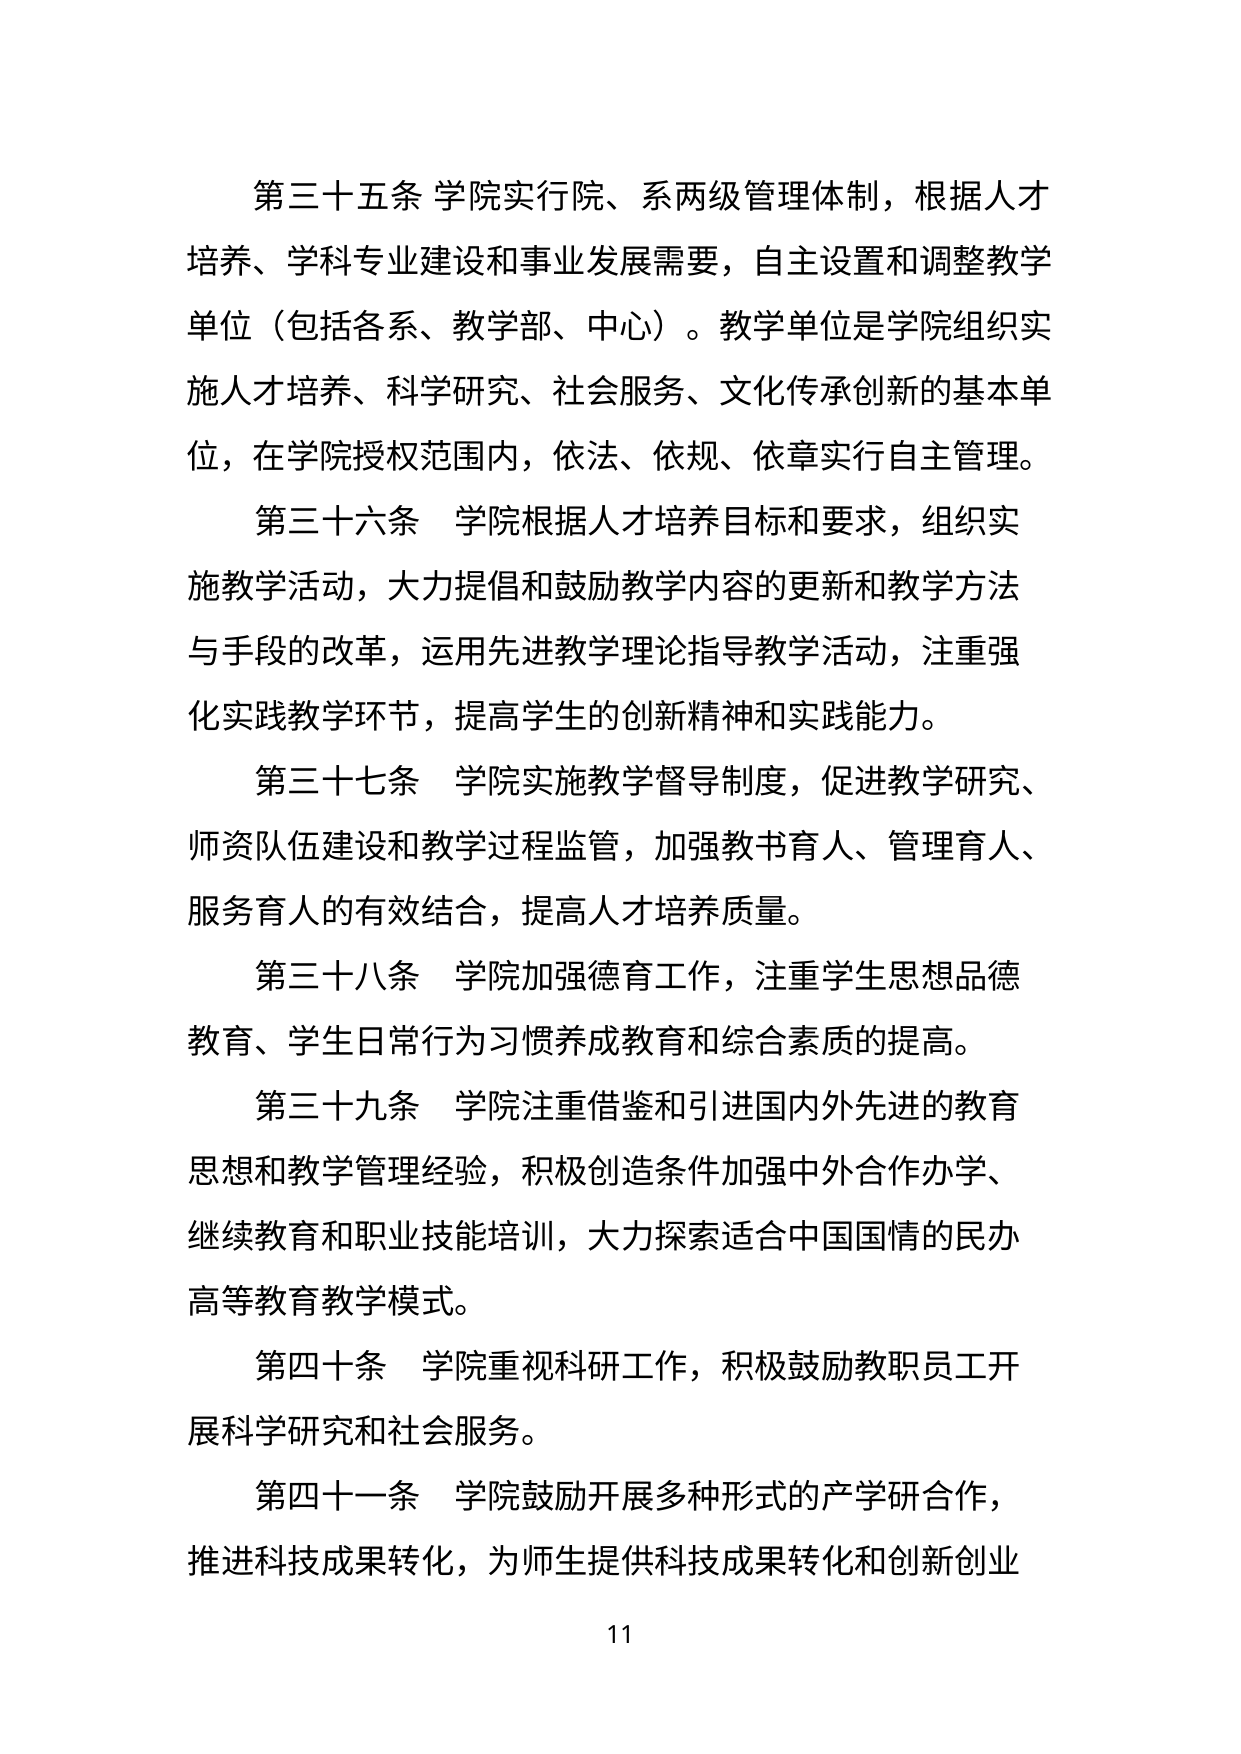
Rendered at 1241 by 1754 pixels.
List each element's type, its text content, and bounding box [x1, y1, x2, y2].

text 第三十七条 学院实施教学督导制度，促进教学研究、师资队伍建设和教学过程监管，加强教书育人、管理育人、服务育人的有效结合，提高人才培养质量。 [187, 747, 1053, 942]
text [187, 1462, 1053, 1592]
text 第四十条 学院重视科研工作，积极鼓励教职员工开展科学研究和社会服务。 [187, 1332, 1053, 1462]
text 第三十五条 学院实行院、系两级管理体制，根据人才培养、学科专业建设和事业发展需要，自主设置和调整教学单位（包括各系、教学部、中心）。教学单位是学院组织实施人才培养、科学研究、社会服务、文化传承创新的基本单位，在学院授权范围内，依法、依规、依章实行自主管理。 [186, 162, 1053, 487]
text 第三十六条 学院根据人才培养目标和要求，组织实施教学活动，大力提倡和鼓励教学内容的更新和教学方法与手段的改革，运用先进教学理论指导教学活动，注重强化实践教学环节，提高学生的创新精神和实践能力。 [187, 487, 1053, 747]
text 第三十八条 学院加强德育工作，注重学生思想品德教育、学生日常行为习惯养成教育和综合素质的提高。 [187, 942, 1053, 1072]
text 第三十九条 学院注重借鉴和引进国内外先进的教育思想和教学管理经验，积极创造条件加强中外合作办学、继续教育和职业技能培训，大力探索适合中国国情的民办高等教育教学模式。 [187, 1072, 1053, 1332]
